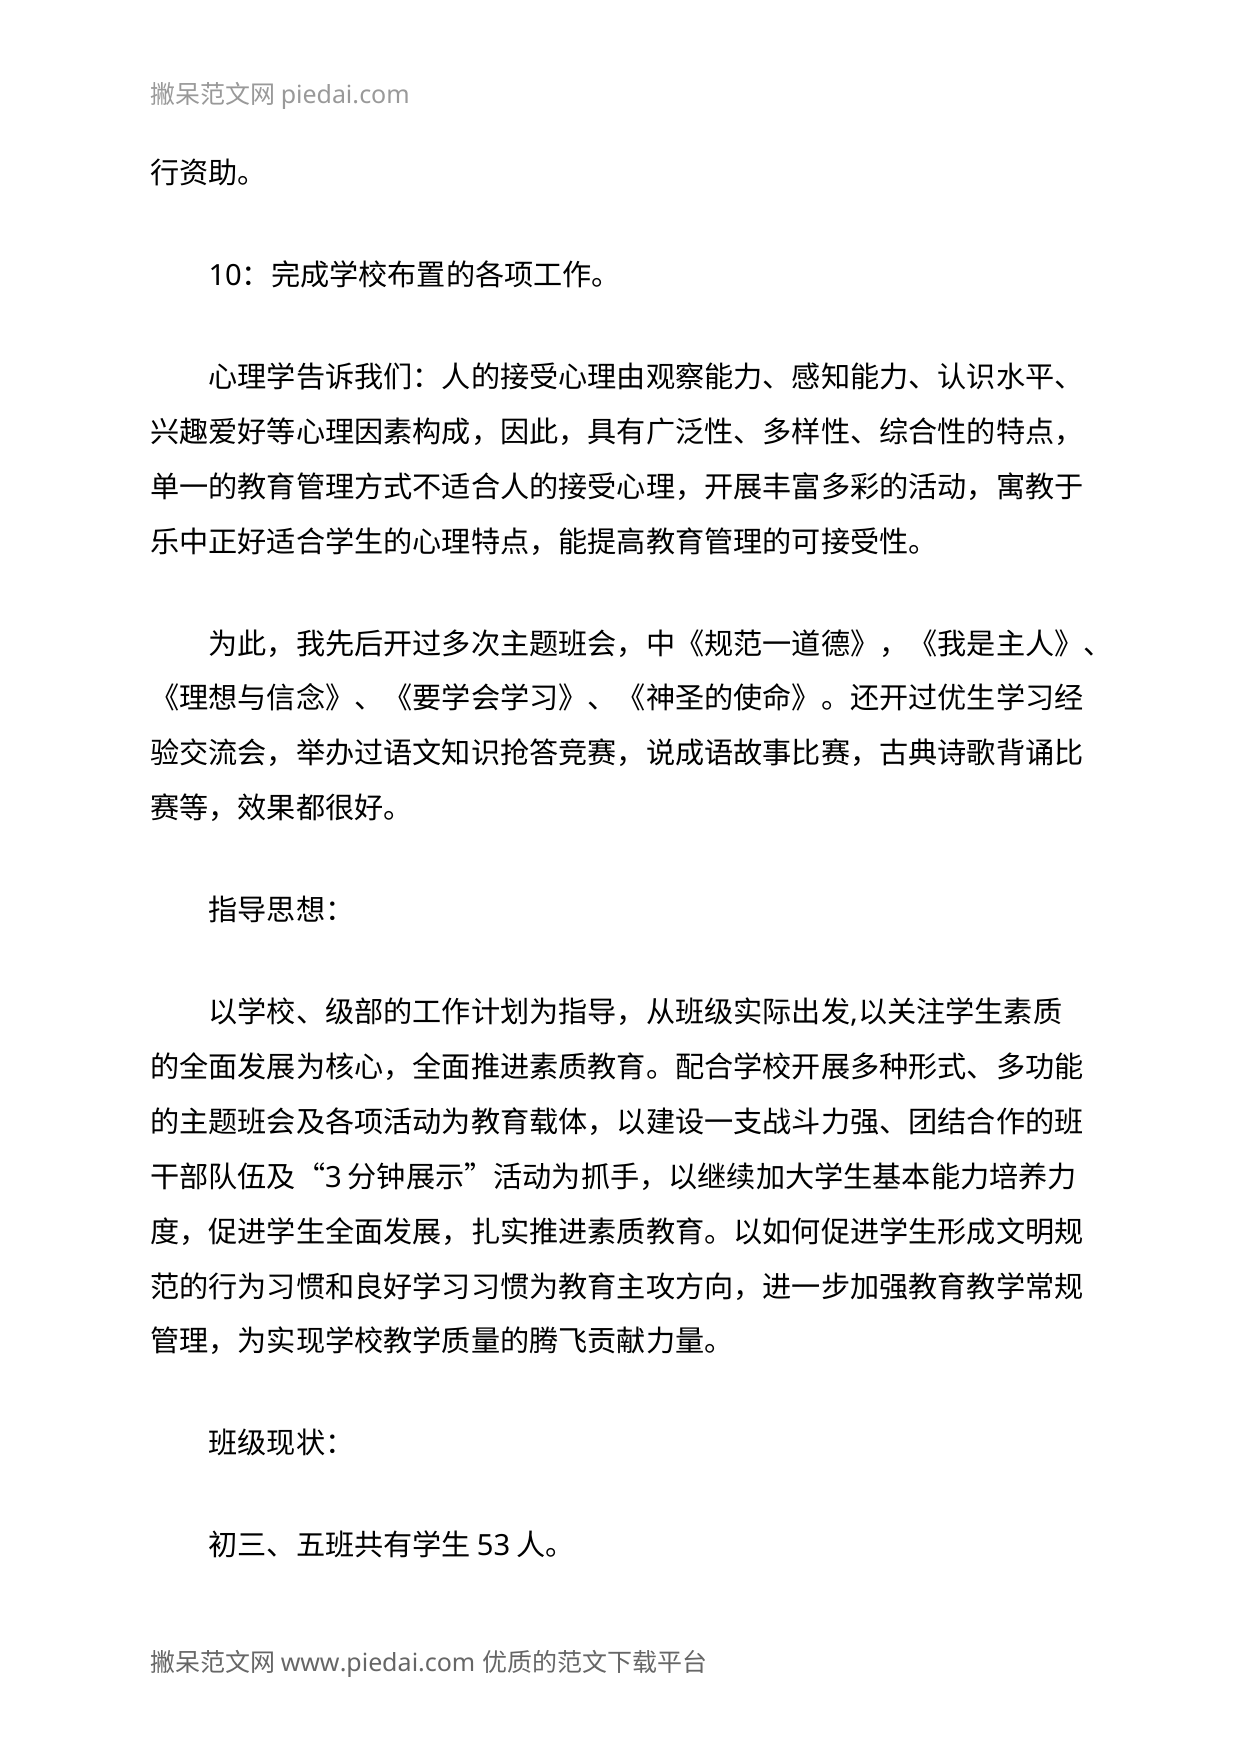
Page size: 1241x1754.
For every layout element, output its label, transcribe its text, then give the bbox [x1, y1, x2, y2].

text 初三、五班共有学生53人。 [150, 1522, 1090, 1564]
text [150, 150, 1090, 192]
text 为此，我先后开过多次主题班会，中《规范一道德》，《我是主人》、《理想与信念》、《要学会学习》、《神圣的使命》。还开过优生学习经验交流会，举办过语文知识抢答竞赛，说成语故事比赛，古典诗歌背诵比赛等，效果都很好。 [150, 620, 1090, 827]
text 班级现状： [150, 1420, 1090, 1462]
text 指导思想： [150, 887, 1090, 929]
text 10：完成学校布置的各项工作。 [150, 252, 1090, 294]
text 心理学告诉我们：人的接受心理由观察能力、感知能力、认识水平、兴趣爱好等心理因素构成，因此，具有广泛性、多样性、综合性的特点，单一的教育管理方式不适合人的接受心理，开展丰富多彩的活动，寓教于乐中正好适合学生的心理特点，能提高教育管理的可接受性。 [150, 354, 1090, 561]
text 以学校、级部的工作计划为指导，从班级实际出发,以关注学生素质的全面发展为核心，全面推进素质教育。配合学校开展多种形式、多功能的主题班会及各项活动为教育载体，以建设一支战斗力强、团结合作的班干部队伍及“3分钟展示”活动为抓手，以继续加大学生基本能力培养力度，促进学生全面发展，扎实推进素质教育。以如何促进学生形成文明规范的行为习惯和良好学习习惯为教育主攻方向，进一步加强教育教学常规管理，为实现学校教学质量的腾飞贡献力量。 [150, 988, 1090, 1360]
